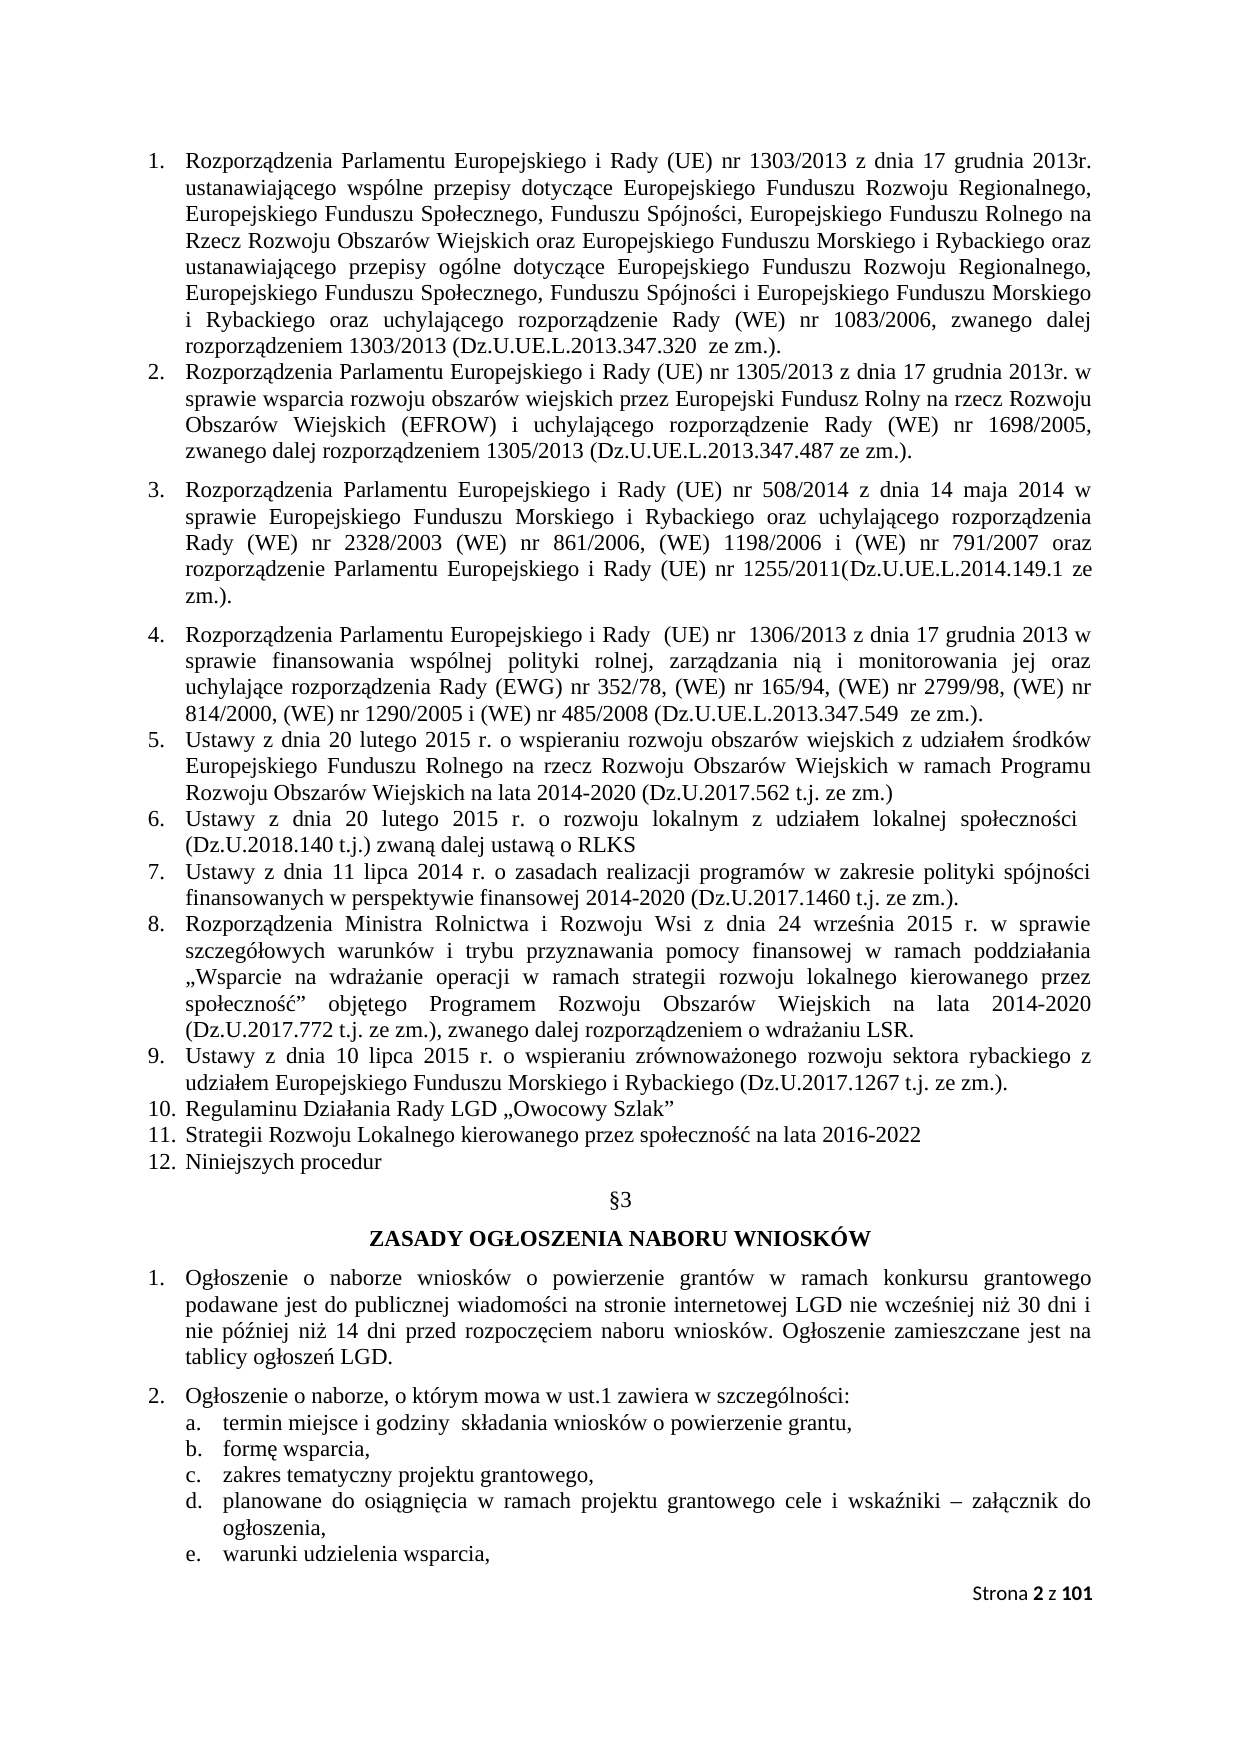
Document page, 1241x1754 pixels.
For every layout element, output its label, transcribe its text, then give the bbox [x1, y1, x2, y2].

text §3 [148, 1187, 1093, 1213]
list Ustawy z dnia 20 lutego 2015 r. o rozwoju lokalnym z udziałem lokalnej społeczności (Dz.U.2018.140 t.j.) zwaną dalej ustawą o RLKS [148, 805, 1093, 858]
subtitle Ogłoszenie o naborze wniosków o powierzenie grantów w ramach konkursu grantowego podawane jest do publicznej wiadomości na stronie internetowej LGD nie wcześniej niż 30 dni i nie później niż 14 dni przed rozpoczęciem naboru wniosków. Ogłoszenie zamieszczane jest na tablicy ogłoszeń LGD. [148, 1264, 1093, 1370]
subtitle termin miejsce i godziny składania wniosków o powierzenie grantu, [185, 1408, 1093, 1435]
list Ustawy z dnia 10 lipca 2015 r. o wspieraniu zrównoważonego rozwoju sektora rybackiego z udziałem Europejskiego Funduszu Morskiego i Rybackiego (Dz.U.2017.1267 t.j. ze zm.). [148, 1042, 1093, 1095]
list Niniejszych procedur [148, 1148, 1093, 1174]
list warunki udzielenia wsparcia, [185, 1540, 1093, 1567]
subtitle Ogłoszenie o naborze, o którym mowa w ust.1 zawiera w szczególności: [148, 1382, 1093, 1408]
subtitle planowane do osiągnięcia w ramach projektu grantowego cele i wskaźniki – załącznik do ogłoszenia, [185, 1488, 1093, 1540]
list formę wsparcia, [185, 1435, 1093, 1461]
list Ustawy z dnia 20 lutego 2015 r. o wspieraniu rozwoju obszarów wiejskich z udziałem środków Europejskiego Funduszu Rolnego na rzecz Rozwoju Obszarów Wiejskich w ramach Programu Rozwoju Obszarów Wiejskich na lata 2014-2020 (Dz.U.2017.562 t.j. ze zm.) [148, 726, 1093, 805]
list Regulaminu Działania Rady LGD „Owocowy Szlak” [148, 1095, 1093, 1121]
list Strategii Rozwoju Lokalnego kierowanego przez społeczność na lata 2016-2022 [148, 1121, 1093, 1148]
text ZASADY OGŁOSZENIA NABORU WNIOSKÓW [148, 1225, 1093, 1252]
subtitle zakres tematyczny projektu grantowego, [185, 1461, 1093, 1488]
list Rozporządzenia Ministra Rolnictwa i Rozwoju Wsi z dnia 24 września 2015 r. w sprawie szczegółowych warunków i trybu przyznawania pomocy finansowej w ramach poddziałania „Wsparcie na wdrażanie operacji w ramach strategii rozwoju lokalnego kierowanego przez społeczność” objętego Programem Rozwoju Obszarów Wiejskich na lata 2014-2020 (Dz.U.2017.772 t.j. ze zm.), zwanego dalej rozporządzeniem o wdrażaniu LSR. [148, 911, 1093, 1042]
list Rozporządzenia Parlamentu Europejskiego i Rady (UE) nr 508/2014 z dnia 14 maja 2014 w sprawie Europejskiego Funduszu Morskiego i Rybackiego oraz uchylającego rozporządzenia Rady (WE) nr 2328/2003 (WE) nr 861/2006, (WE) 1198/2006 i (WE) nr 791/2007 oraz rozporządzenie Parlamentu Europejskiego i Rady (UE) nr 1255/2011(Dz.U.UE.L.2014.149.1 ze zm.). [148, 476, 1093, 608]
list Rozporządzenia Parlamentu Europejskiego i Rady (UE) nr 1303/2013 z dnia 17 grudnia 2013r. ustanawiającego wspólne przepisy dotyczące Europejskiego Funduszu Rozwoju Regionalnego, Europejskiego Funduszu Społecznego, Funduszu Spójności, Europejskiego Funduszu Rolnego na Rzecz Rozwoju Obszarów Wiejskich oraz Europejskiego Funduszu Morskiego i Rybackiego oraz ustanawiającego przepisy ogólne dotyczące Europejskiego Funduszu Rozwoju Regionalnego, Europejskiego Funduszu Społecznego, Funduszu Spójności i Europejskiego Funduszu Morskiego i Rybackiego oraz uchylającego rozporządzenie Rady (WE) nr 1083/2006, zwanego dalej rozporządzeniem 1303/2013 (Dz.U.UE.L.2013.347.320 ze zm.). [148, 148, 1093, 358]
list Rozporządzenia Parlamentu Europejskiego i Rady (UE) nr 1306/2013 z dnia 17 grudnia 2013 w sprawie finansowania wspólnej polityki rolnej, zarządzania nią i monitorowania jej oraz uchylające rozporządzenia Rady (EWG) nr 352/78, (WE) nr 165/94, (WE) nr 2799/98, (WE) nr 814/2000, (WE) nr 1290/2005 i (WE) nr 485/2008 (Dz.U.UE.L.2013.347.549 ze zm.). [148, 621, 1093, 726]
list Rozporządzenia Parlamentu Europejskiego i Rady (UE) nr 1305/2013 z dnia 17 grudnia 2013r. w sprawie wsparcia rozwoju obszarów wiejskich przez Europejski Fundusz Rolny na rzecz Rozwoju Obszarów Wiejskich (EFROW) i uchylającego rozporządzenie Rady (WE) nr 1698/2005, zwanego dalej rozporządzeniem 1305/2013 (Dz.U.UE.L.2013.347.487 ze zm.). [148, 358, 1093, 464]
list Ustawy z dnia 11 lipca 2014 r. o zasadach realizacji programów w zakresie polityki spójności finansowanych w perspektywie finansowej 2014-2020 (Dz.U.2017.1460 t.j. ze zm.). [148, 858, 1093, 911]
